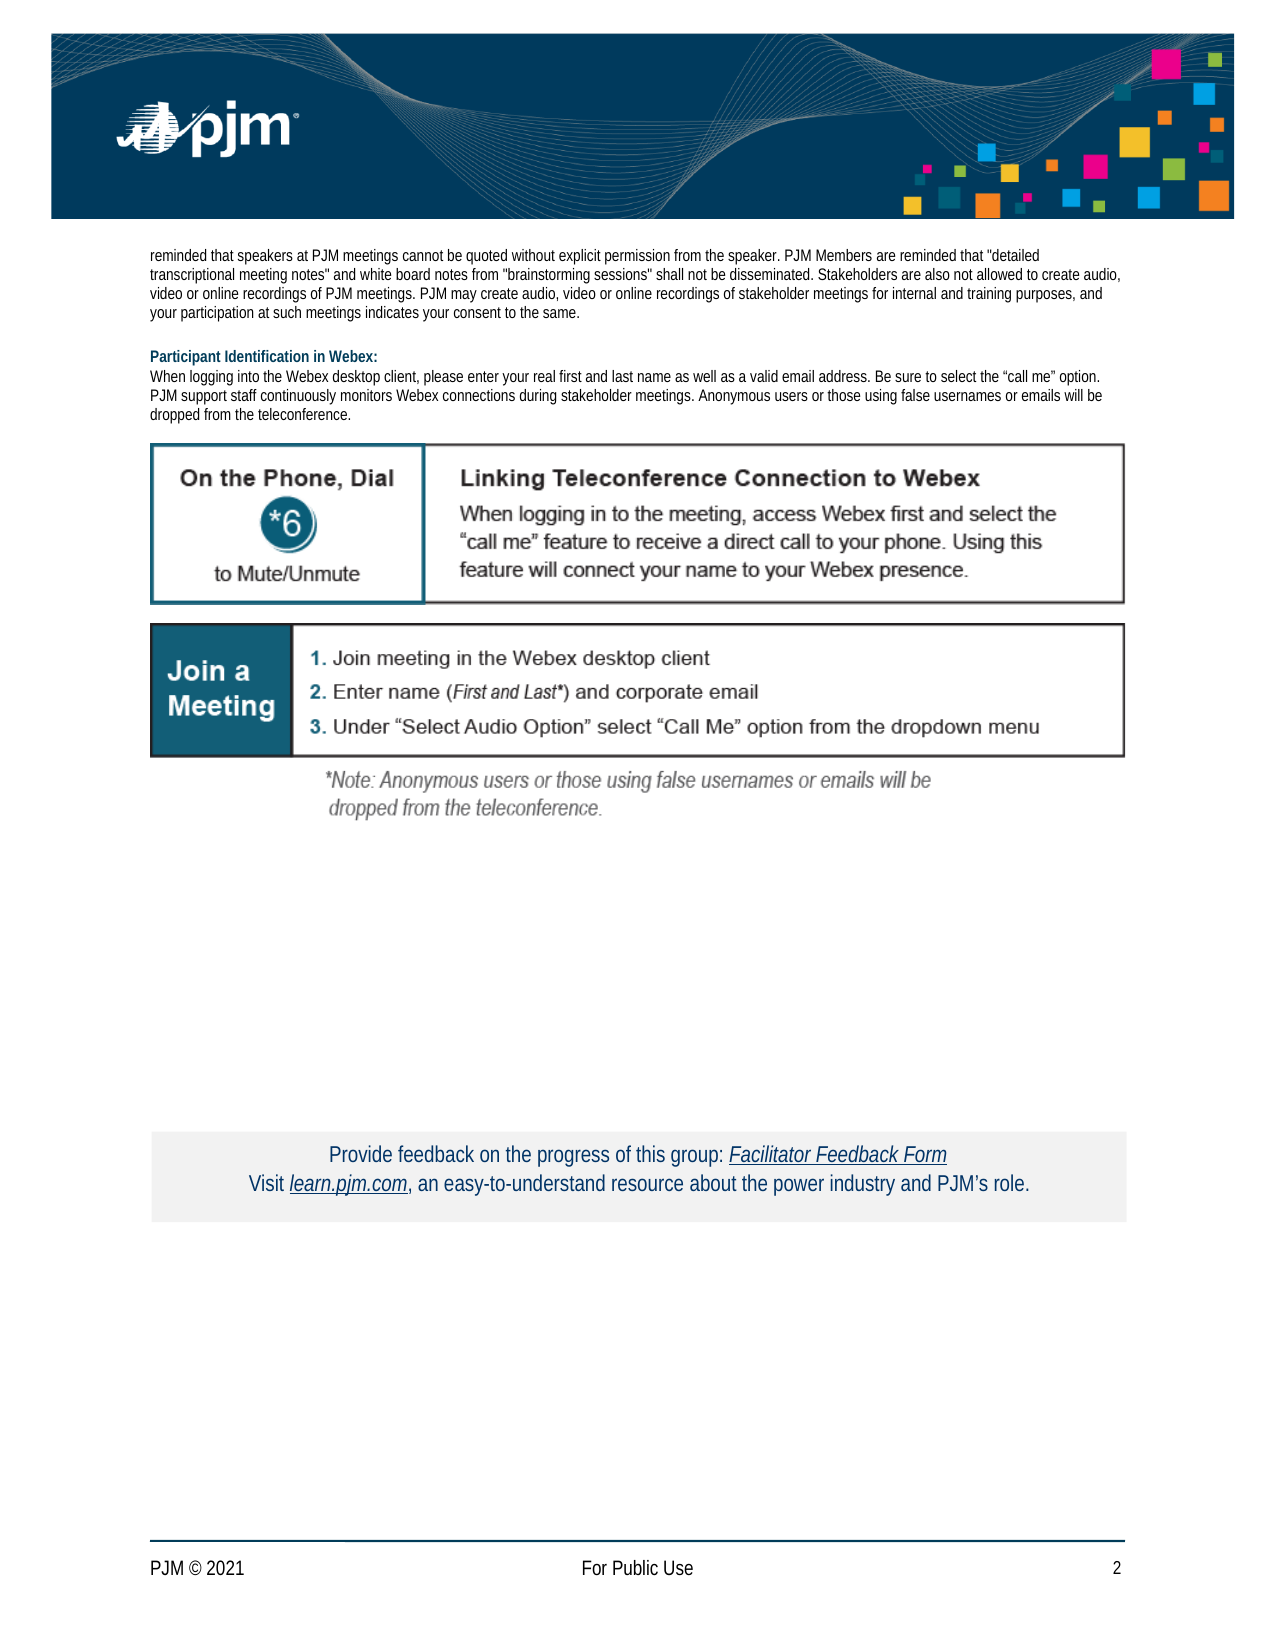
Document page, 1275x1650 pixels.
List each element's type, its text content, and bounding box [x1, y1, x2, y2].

picture [150, 443, 1125, 605]
picture [150, 623, 1125, 824]
subtitle Participant Identification in Webex: [150, 347, 1125, 366]
picture [51, 32, 1235, 219]
text PJM support staff continuously monitors Webex connections during stakeholder meetings. Anonymous users or those using false usernames or emails will be dropped from the teleconference. [150, 386, 1125, 424]
text When logging into the Webex desktop client, please enter your real first and last name as well as a valid email address. Be sure to select the “call me” option. [150, 366, 1125, 386]
